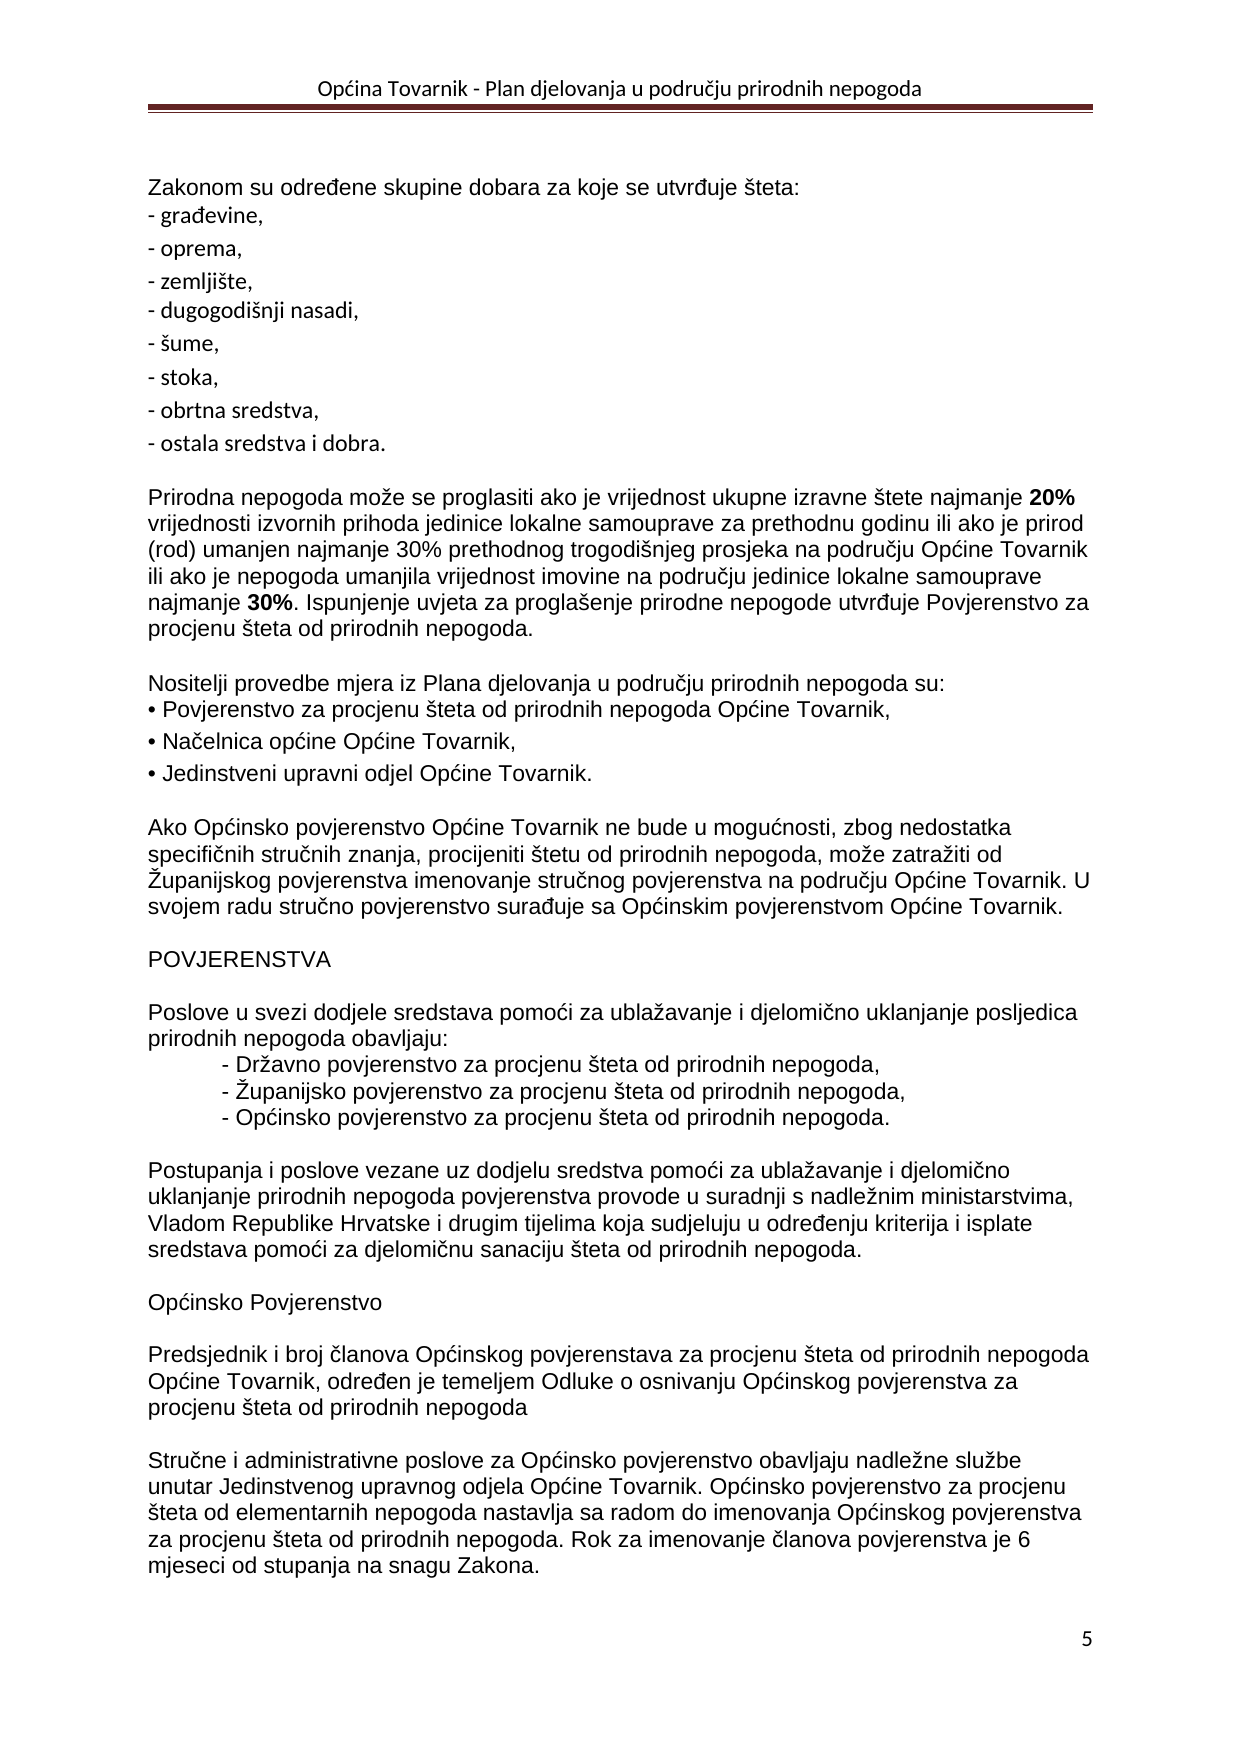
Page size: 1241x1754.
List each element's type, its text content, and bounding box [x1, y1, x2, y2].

text • Povjerenstvo za procjenu šteta od prirodnih nepogoda Općine Tovarnik, [148, 696, 1093, 722]
text - obrtna sredstva, [148, 395, 1093, 424]
text - ostala sredstva i dobra. [148, 428, 1093, 457]
text Poslove u svezi dodjele sredstava pomoći za ublažavanje i djelomično uklanjanje posljedica prirodnih nepogoda obavljaju: [148, 999, 1093, 1051]
text Ako Općinsko povjerenstvo Općine Tovarnik ne bude u mogućnosti, zbog nedostatka specifičnih stručnih znanja, procijeniti štetu od prirodnih nepogoda, može zatražiti od Županijskog povjerenstva imenovanje stručnog povjerenstva na području Općine Tovarnik. U svojem radu stručno povjerenstvo surađuje sa Općinskim povjerenstvom Općine Tovarnik. [148, 814, 1093, 919]
text Predsjednik i broj članova Općinskog povjerenstava za procjenu šteta od prirodnih nepogoda Općine Tovarnik, određen je temeljem Odluke o osnivanju Općinskog povjerenstva za procjenu šteta od prirodnih nepogoda [148, 1341, 1093, 1420]
text Nositelji provedbe mjera iz Plana djelovanja u području prirodnih nepogoda su: [148, 670, 1093, 696]
text - Općinsko povjerenstvo za procjenu šteta od prirodnih nepogoda. [148, 1104, 1093, 1130]
text • Jedinstveni upravni odjel Općine Tovarnik. [148, 760, 1093, 786]
text - stoka, [148, 362, 1093, 391]
text Postupanja i poslove vezane uz dodjelu sredstva pomoći za ublažavanje i djelomično uklanjanje prirodnih nepogoda povjerenstva provode u suradnji s nadležnim ministarstvima, Vladom Republike Hrvatske i drugim tijelima koja sudjeluju u određenju kriterija i isplate sredstava pomoći za djelomičnu sanaciju šteta od prirodnih nepogoda. [148, 1157, 1093, 1262]
text Zakonom su određene skupine dobara za koje se utvrđuje šteta: [148, 174, 1093, 200]
text - šume, [148, 328, 1093, 358]
text Općinsko Povjerenstvo [148, 1288, 1093, 1315]
text POVJERENSTVA [148, 946, 1093, 972]
text - Županijsko povjerenstvo za procjenu šteta od prirodnih nepogoda, [148, 1078, 1093, 1104]
text - dugogodišnji nasadi, [148, 295, 1093, 325]
text Stručne i administrativne poslove za Općinsko povjerenstvo obavljaju nadležne službe unutar Jedinstvenog upravnog odjela Općine Tovarnik. Općinsko povjerenstvo za procjenu šteta od elementarnih nepogoda nastavlja sa radom do imenovanja Općinskog povjerenstva za procjenu šteta od prirodnih nepogoda. Rok za imenovanje članova povjerenstva je 6 mjeseci od stupanja na snagu Zakona. [148, 1447, 1093, 1578]
text Prirodna nepogoda može se proglasiti ako je vrijednost ukupne izravne štete najmanje 20% vrijednosti izvornih prihoda jedinice lokalne samouprave za prethodnu godinu ili ako je prirod (rod) umanjen najmanje 30% prethodnog trogodišnjeg prosjeka na području Općine Tovarnik ili ako je nepogoda umanjila vrijednost imovine na području jedinice lokalne samouprave najmanje 30%. Ispunjenje uvjeta za proglašenje prirodne nepogode utvrđuje Povjerenstvo za procjenu šteta od prirodnih nepogoda. [148, 483, 1093, 642]
text - zemljište, [148, 266, 1093, 295]
text - Državno povjerenstvo za procjenu šteta od prirodnih nepogoda, [148, 1051, 1093, 1078]
text - građevine, [148, 200, 1093, 229]
text - oprema, [148, 233, 1093, 262]
text • Načelnica općine Općine Tovarnik, [148, 728, 1093, 754]
